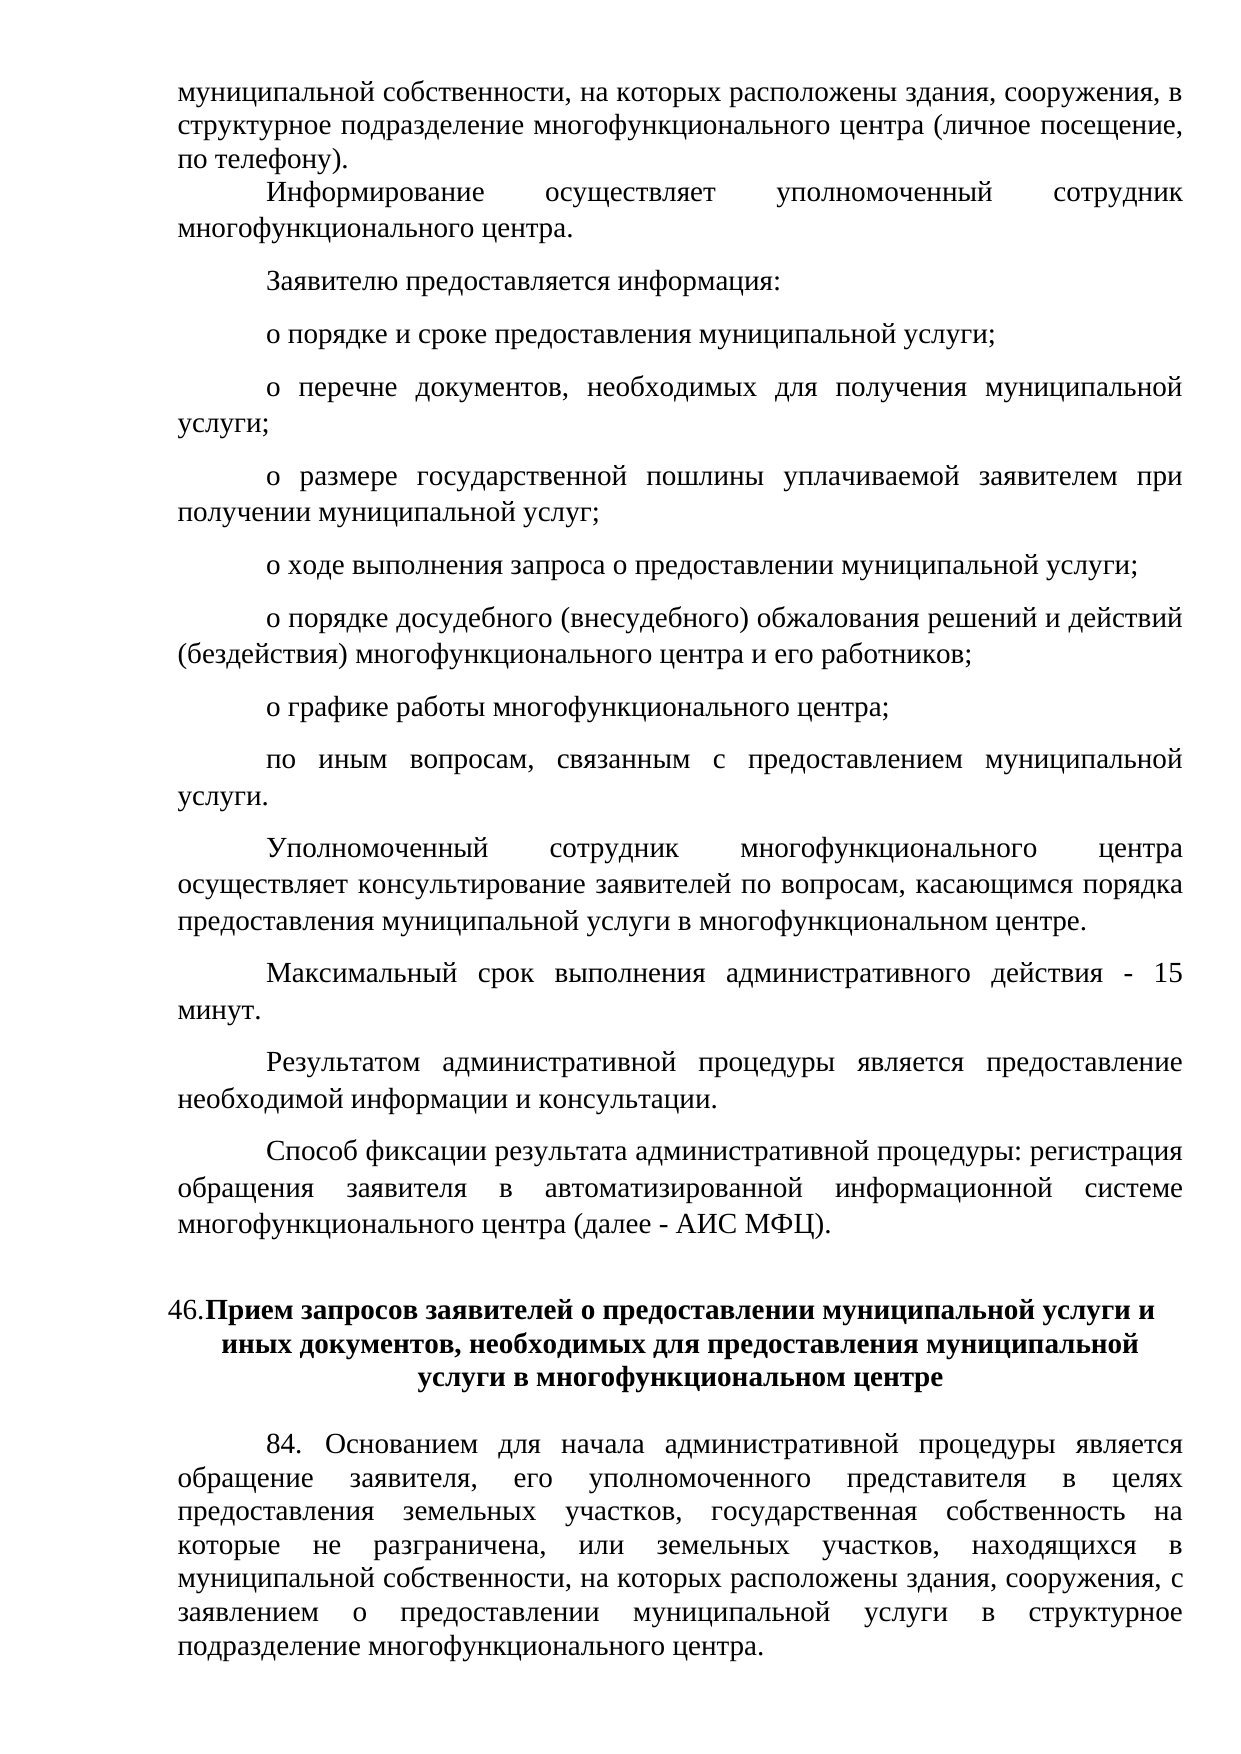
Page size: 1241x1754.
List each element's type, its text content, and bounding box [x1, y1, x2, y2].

text Информирование осуществляет уполномоченный сотрудник многофункционального центра. [177, 174, 1183, 244]
text о графике работы многофункционального центра; [177, 689, 1183, 722]
text о ходе выполнения запроса о предоставлении муниципальной услуги; [177, 547, 1183, 581]
text Заявителю предоставляется информация: [177, 263, 1183, 297]
text Максимальный срок выполнения административного действия - 15 минут. [177, 956, 1183, 1025]
text о порядке досудебного (внесудебного) обжалования решений и действий (бездействия) многофункционального центра и его работников; [177, 600, 1183, 669]
text о перечне документов, необходимых для получения муниципальной услуги; [177, 369, 1183, 439]
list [177, 74, 1183, 174]
text Способ фиксации результата административной процедуры: регистрация обращения заявителя в автоматизированной информационной системе многофункционального центра (далее - АИС МФЦ). [177, 1133, 1183, 1239]
text по иным вопросам, связанным с предоставлением муниципальной услуги. [177, 742, 1183, 811]
list Прием запросов заявителей о предоставлении муниципальной услуги и иных документов, необходимых для предоставления муниципальной услуги в многофункциональном центре [140, 1292, 1183, 1393]
text о порядке и сроке предоставления муниципальной услуги; [177, 316, 1183, 350]
text Результатом административной процедуры является предоставление необходимой информации и консультации. [177, 1044, 1183, 1114]
text Уполномоченный сотрудник многофункционального центра осуществляет консультирование заявителей по вопросам, касающимся порядка предоставления муниципальной услуги в многофункциональном центре. [177, 831, 1183, 936]
list Основанием для начала административной процедуры является обращение заявителя, его уполномоченного представителя в целях предоставления земельных участков, государственная собственность на которые не разграничена, или земельных участков, находящихся в муниципальной собственности, на которых расположены здания, сооружения, с заявлением о предоставлении муниципальной услуги в структурное подразделение многофункционального центра. [177, 1426, 1183, 1661]
text о размере государственной пошлины уплачиваемой заявителем при получении муниципальной услуг; [177, 458, 1183, 528]
